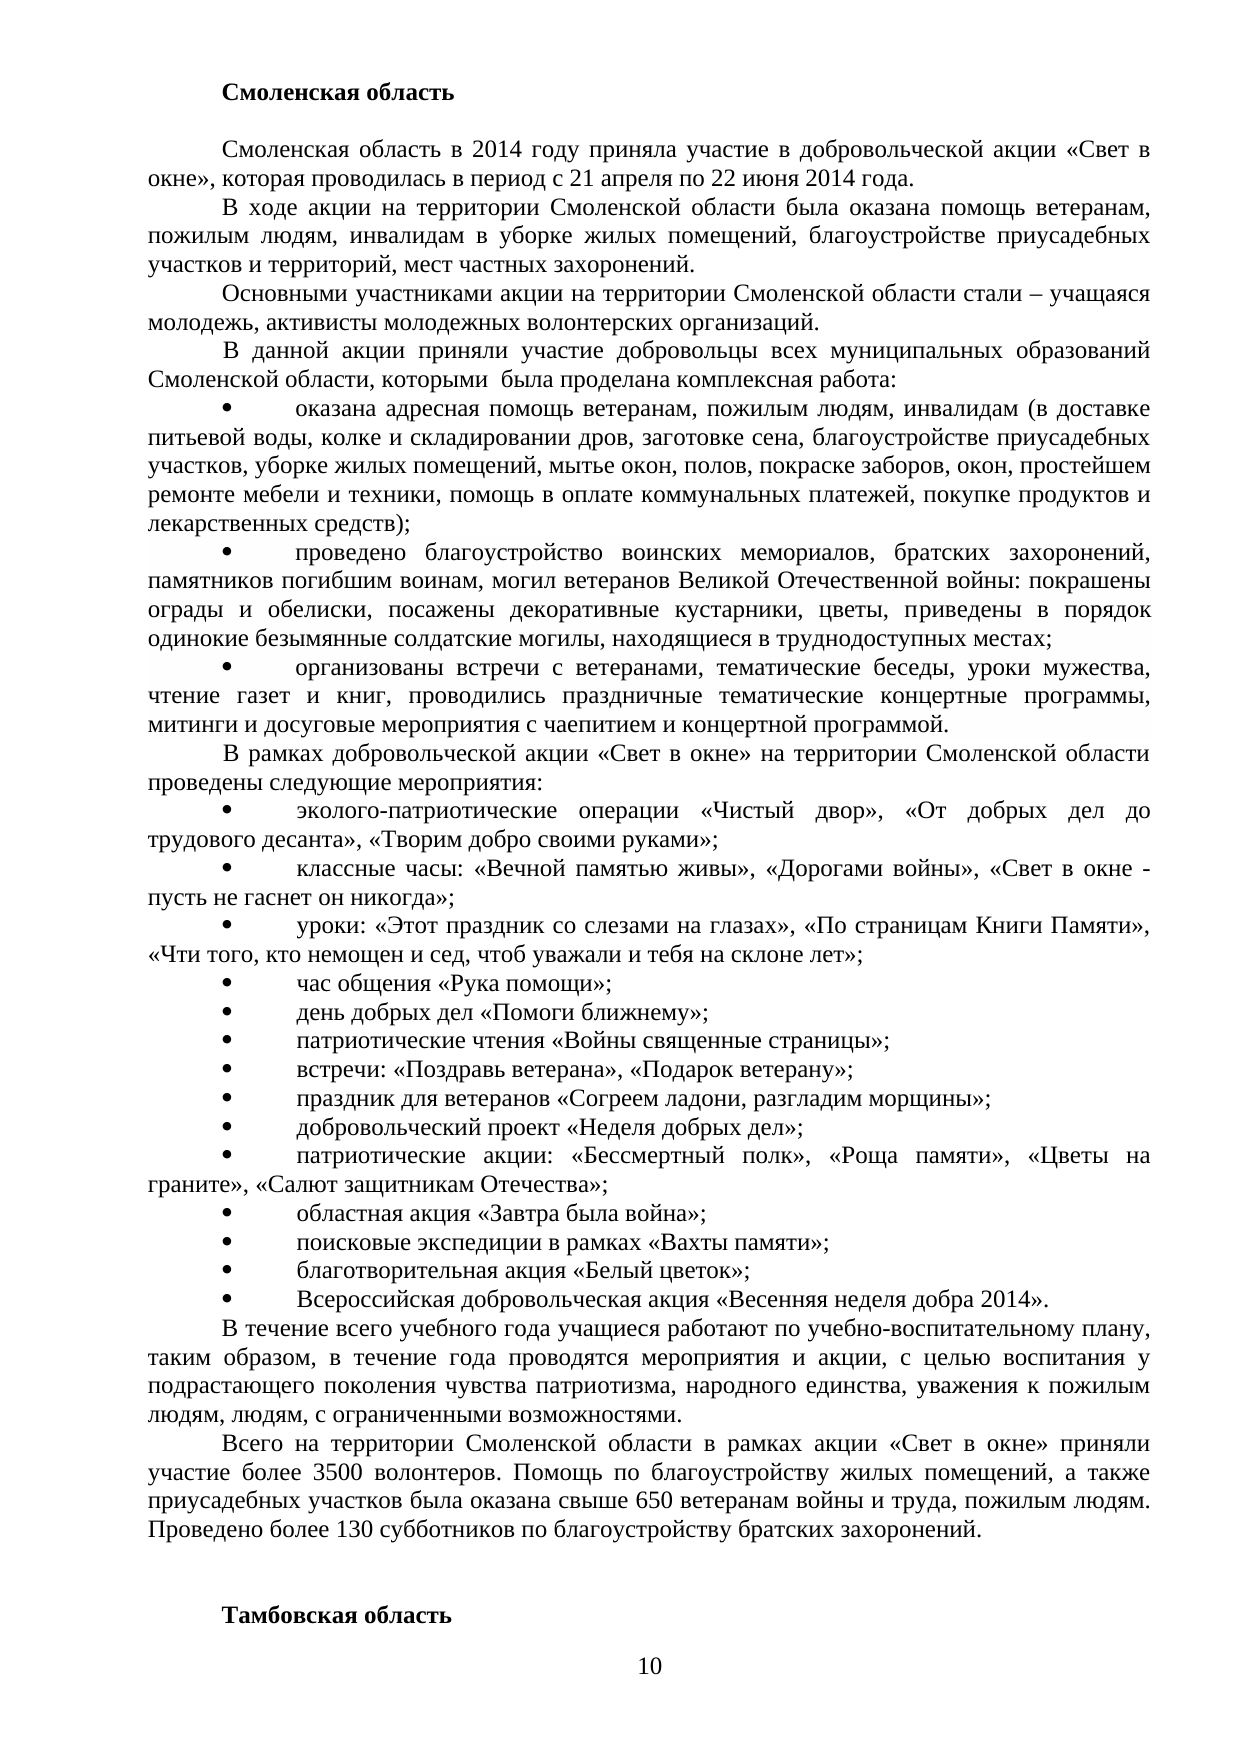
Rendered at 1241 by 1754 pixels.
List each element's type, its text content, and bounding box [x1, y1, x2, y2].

text В ходе акции на территории Смоленской области была оказана помощь ветеранам, пожилым людям, инвалидам в уборке жилых помещений, благоустройстве приусадебных участков и территорий, мест частных захоронений. [148, 192, 1152, 278]
text Основными участниками акции на территории Смоленской области стали – учащаяся молодежь, активисты молодежных волонтерских организаций. [148, 278, 1152, 336]
text Смоленская область [148, 77, 1152, 106]
list час общения «Рука помощи»; [148, 968, 1152, 997]
text В течение всего учебного года учащиеся работают по учебно-воспитательному плану, таким образом, в течение года проводятся мероприятия и акции, с целью воспитания у подрастающего поколения чувства патриотизма, народного единства, уважения к пожилым людям, людям, с ограниченными возможностями. [148, 1313, 1152, 1428]
list день добрых дел «Помоги ближнему»; [148, 997, 1152, 1026]
list уроки: «Этот праздник со слезами на глазах», «По страницам Книги Памяти», «Чти того, кто немощен и сед, чтоб уважали и тебя на склоне лет»; [148, 911, 1152, 968]
list проведено благоустройство воинских мемориалов, братских захоронений, памятников погибшим воинам, могил ветеранов Великой Отечественной войны: покрашены ограды и обелиски, посажены декоративные кустарники, цветы, приведены в порядок одинокие безымянные солдатские могилы, находящиеся в труднодоступных местах; [148, 537, 1152, 652]
list организованы встречи с ветеранами, тематические беседы, уроки мужества, чтение газет и книг, проводились праздничные тематические концертные программы, митинги и досуговые мероприятия с чаепитием и концертной программой. [148, 652, 1152, 738]
text Смоленская область в 2014 году приняла участие в добровольческой акции «Свет в окне», которая проводилась в период с 21 апреля по 22 июня 2014 года. [148, 134, 1152, 192]
text Тамбовская область [148, 1601, 1152, 1629]
list областная акция «Завтра была война»; [148, 1198, 1152, 1227]
list классные часы: «Вечной памятью живы», «Дорогами войны», «Свет в окне - пусть не гаснет он никогда»; [148, 853, 1152, 911]
text В данной акции приняли участие добровольцы всех муниципальных образований Смоленской области, которыми была проделана комплексная работа: [148, 336, 1152, 393]
list праздник для ветеранов «Согреем ладони, разгладим морщины»; [148, 1083, 1152, 1112]
list добровольческий проект «Неделя добрых дел»; [148, 1112, 1152, 1141]
list эколого-патриотические операции «Чистый двор», «От добрых дел до трудового десанта», «Творим добро своими руками»; [148, 796, 1152, 853]
list встречи: «Поздравь ветерана», «Подарок ветерану»; [148, 1054, 1152, 1083]
list благотворительная акция «Белый цветок»; [148, 1256, 1152, 1284]
list Всего на территории Смоленской области в рамках акции «Свет в окне» приняли участие более 3500 волонтеров. Помощь по благоустройству жилых помещений, а также приусадебных участков была оказана свыше 650 ветеранам войны и труда, пожилым людям. Проведено более 130 субботников по благоустройству братских захоронений. [148, 1428, 1152, 1543]
list патриотические чтения «Войны священные страницы»; [148, 1026, 1152, 1054]
list Всероссийская добровольческая акция «Весенняя неделя добра 2014». [148, 1284, 1152, 1313]
list патриотические акции: «Бессмертный полк», «Роща памяти», «Цветы на граните», «Салют защитникам Отечества»; [148, 1141, 1152, 1198]
text В рамках добровольческой акции «Свет в окне» на территории Смоленской области проведены следующие мероприятия: [148, 738, 1152, 796]
list оказана адресная помощь ветеранам, пожилым людям, инвалидам (в доставке питьевой воды, колке и складировании дров, заготовке сена, благоустройстве приусадебных участков, уборке жилых помещений, мытье окон, полов, покраске заборов, окон, простейшем ремонте мебели и техники, помощь в оплате коммунальных платежей, покупке продуктов и лекарственных средств); [148, 393, 1152, 537]
list поисковые экспедиции в рамках «Вахты памяти»; [148, 1227, 1152, 1256]
